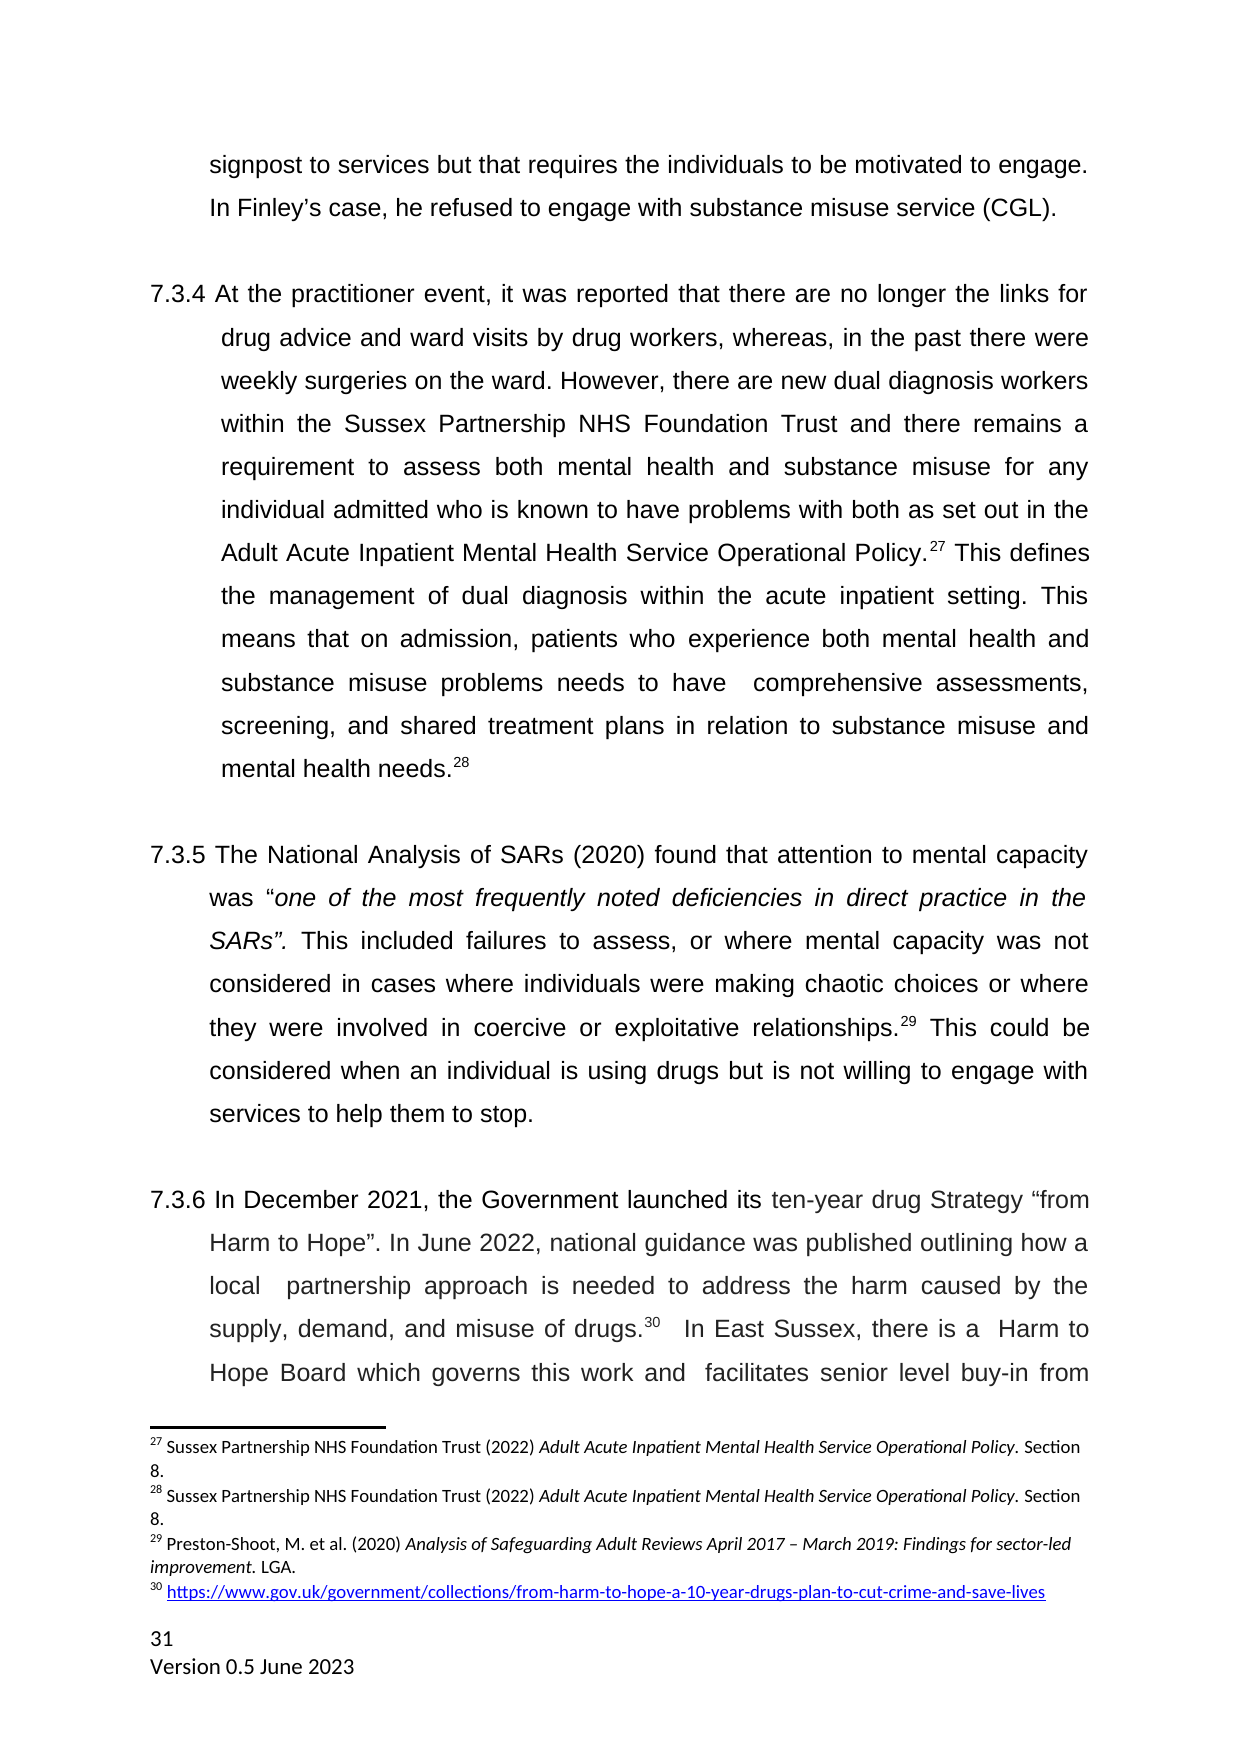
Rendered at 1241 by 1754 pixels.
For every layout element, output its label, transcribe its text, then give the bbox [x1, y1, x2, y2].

text 7.3.4 At the practitioner event, it was reported that there are no longer the links for drug advice and ward visits by drug workers, whereas, in the past there were weekly surgeries on the ward. However, there are new dual diagnosis workers within the Sussex Partnership NHS Foundation Trust and there remains a requirement to assess both mental health and substance misuse for any individual admitted who is known to have problems with both as set out in the Adult Acute Inpatient Mental Health Service Operational Policy. This defines the management of dual diagnosis within the acute inpatient setting. This means that on admission, patients who experience both mental health and substance misuse problems needs to have comprehensive assessments, screening, and shared treatment plans in relation to substance misuse and mental health needs. [150, 279, 1090, 782]
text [150, 1185, 1090, 1386]
text 7.3.5 The National Analysis of SARs (2020) found that attention to mental capacity was “one of the most frequently noted deficiencies in direct practice in the SARs”. This included failures to assess, or where mental capacity was not considered in cases where individuals were making chaotic choices or where they were involved in coercive or exploitative relationships. This could be considered when an individual is using drugs but is not willing to engage with services to help them to stop. [150, 840, 1090, 1127]
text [150, 150, 1090, 222]
